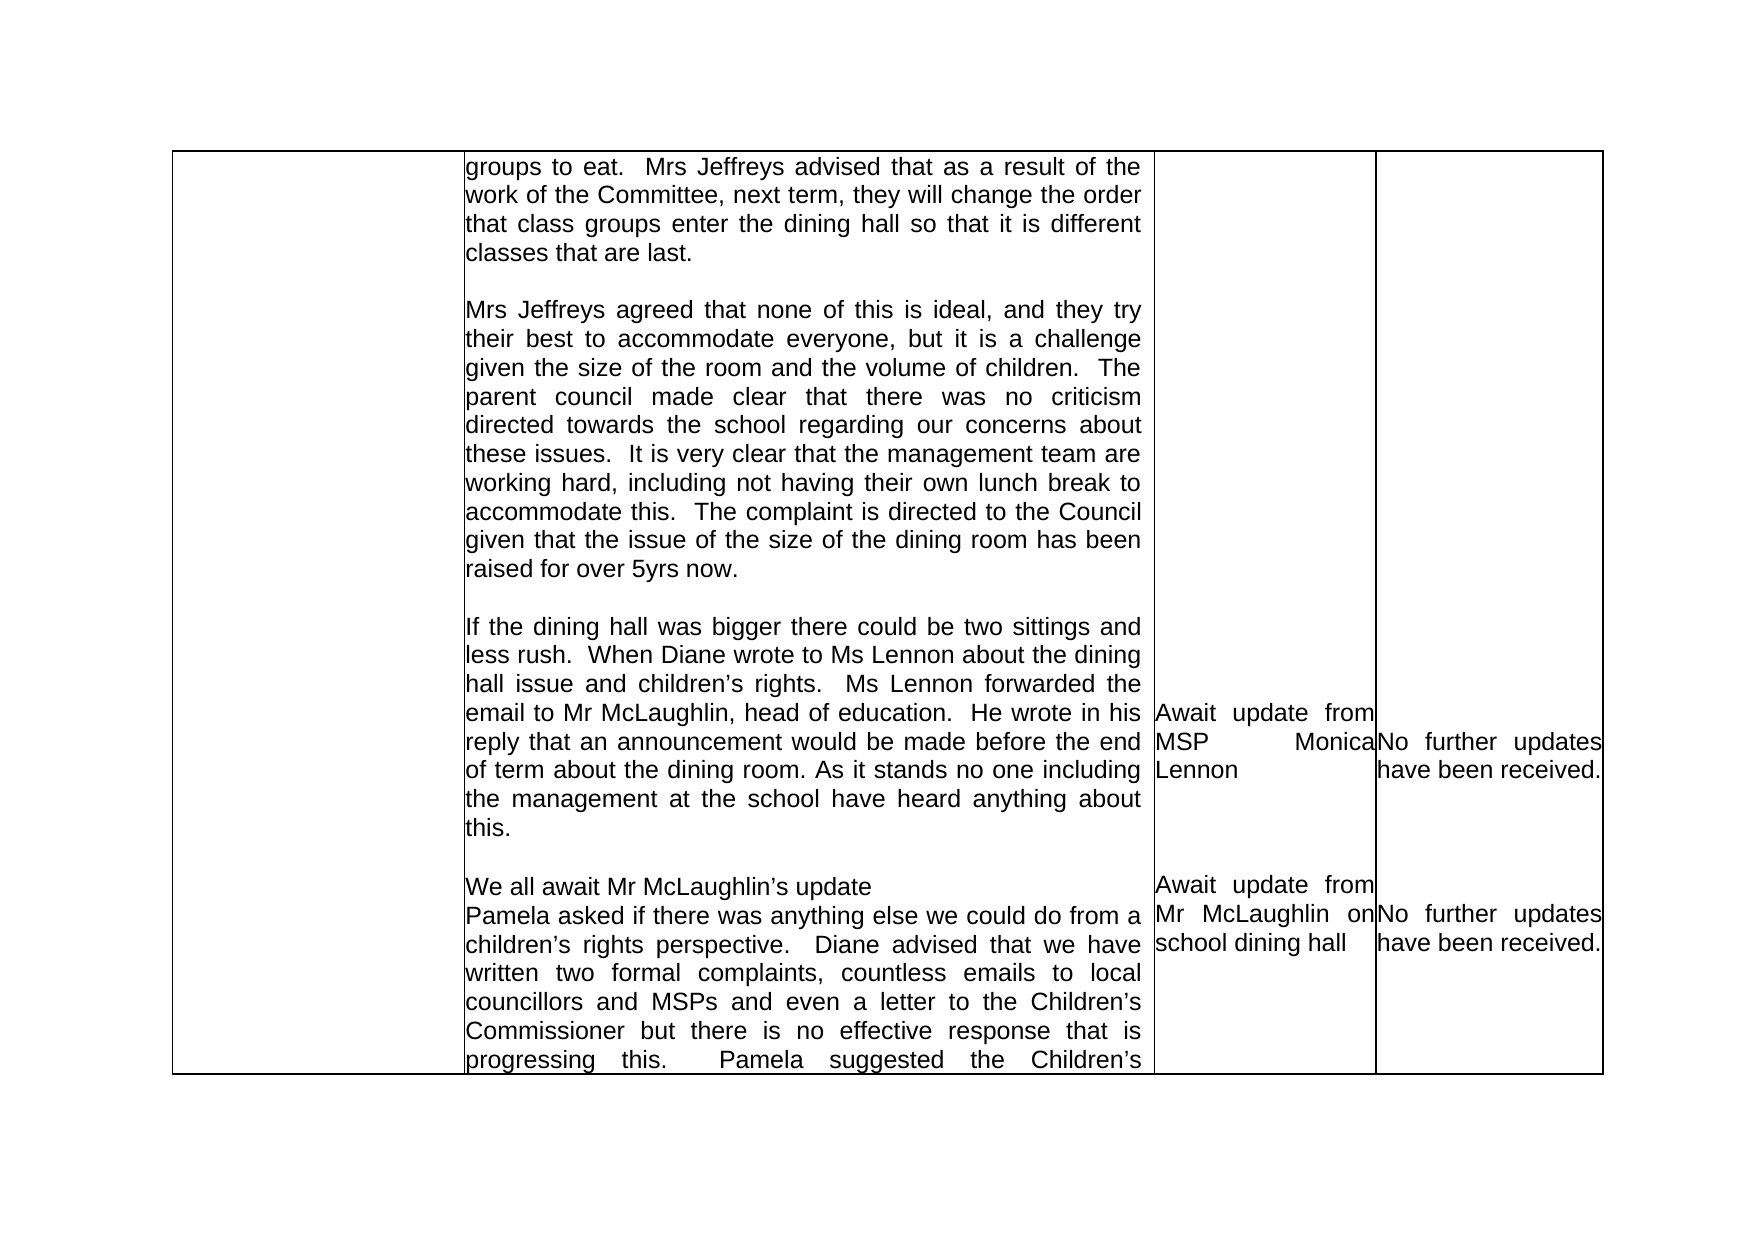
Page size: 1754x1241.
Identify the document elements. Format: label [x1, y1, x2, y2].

table_cell [1377, 152, 1602, 1073]
table_cell [1155, 152, 1375, 1073]
table_cell [173, 152, 464, 1073]
table_cell [465, 152, 1154, 1073]
